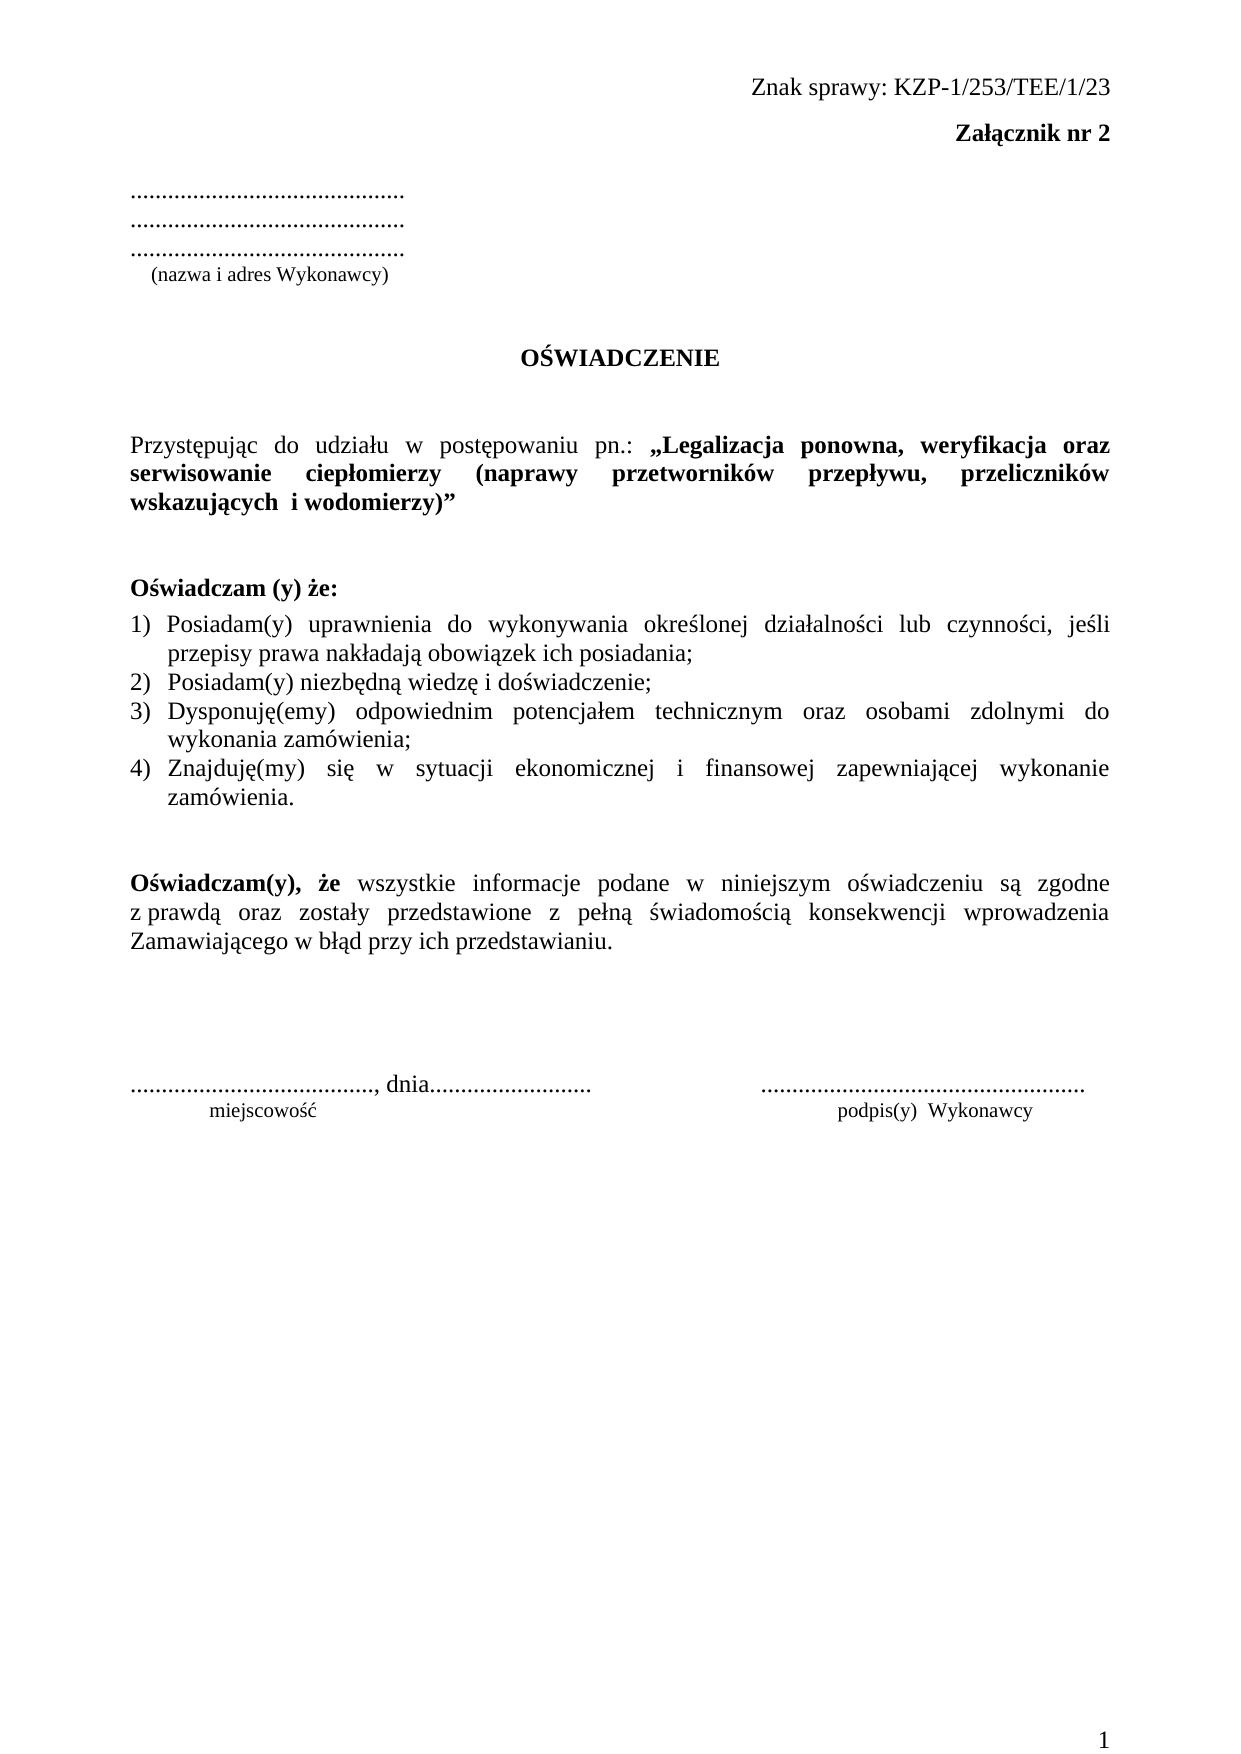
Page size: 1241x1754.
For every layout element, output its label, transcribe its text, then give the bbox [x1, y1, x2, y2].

text 4) Znajduję(my) się w sytuacji ekonomicznej i finansowej zapewniającej wykonanie zamówienia. [130, 753, 1110, 811]
text 3) Dysponuję(emy) odpowiednim potencjałem technicznym oraz osobami zdolnymi do wykonania zamówienia; [130, 696, 1110, 753]
text Załącznik nr 2 [805, 118, 1110, 147]
text 2) Posiadam(y) niezbędną wiedzę i doświadczenie; [130, 667, 1110, 696]
text Oświadczam(y), że wszystkie informacje podane w niniejszym oświadczeniu są zgodne z prawdą oraz zostały przedstawione z pełną świadomością konsekwencji wprowadzenia Zamawiającego w błąd przy ich przedstawianiu. [130, 868, 1110, 954]
text ......................................., dnia.......................... .................................................... [130, 1069, 1110, 1098]
text miejscowość podpis(y) Wykonawcy [167, 1098, 1110, 1122]
text (nazwa i adres Wykonawcy) [130, 262, 1110, 286]
text ............................................ [130, 176, 1110, 204]
text ............................................ [130, 233, 1110, 262]
text OŚWIADCZENIE [130, 343, 1110, 372]
text 1) Posiadam(y) uprawnienia do wykonywania określonej działalności lub czynności, jeśli przepisy prawa nakładają obowiązek ich posiadania; [130, 609, 1110, 667]
text ............................................ [130, 204, 1110, 233]
text Oświadczam (y) że: [130, 573, 1110, 602]
text Przystępując do udziału w postępowaniu pn.: „Legalizacja ponowna, weryfikacja oraz serwisowanie ciepłomierzy (naprawy przetworników przepływu, przeliczników wskazujących i wodomierzy)” [130, 430, 1110, 516]
